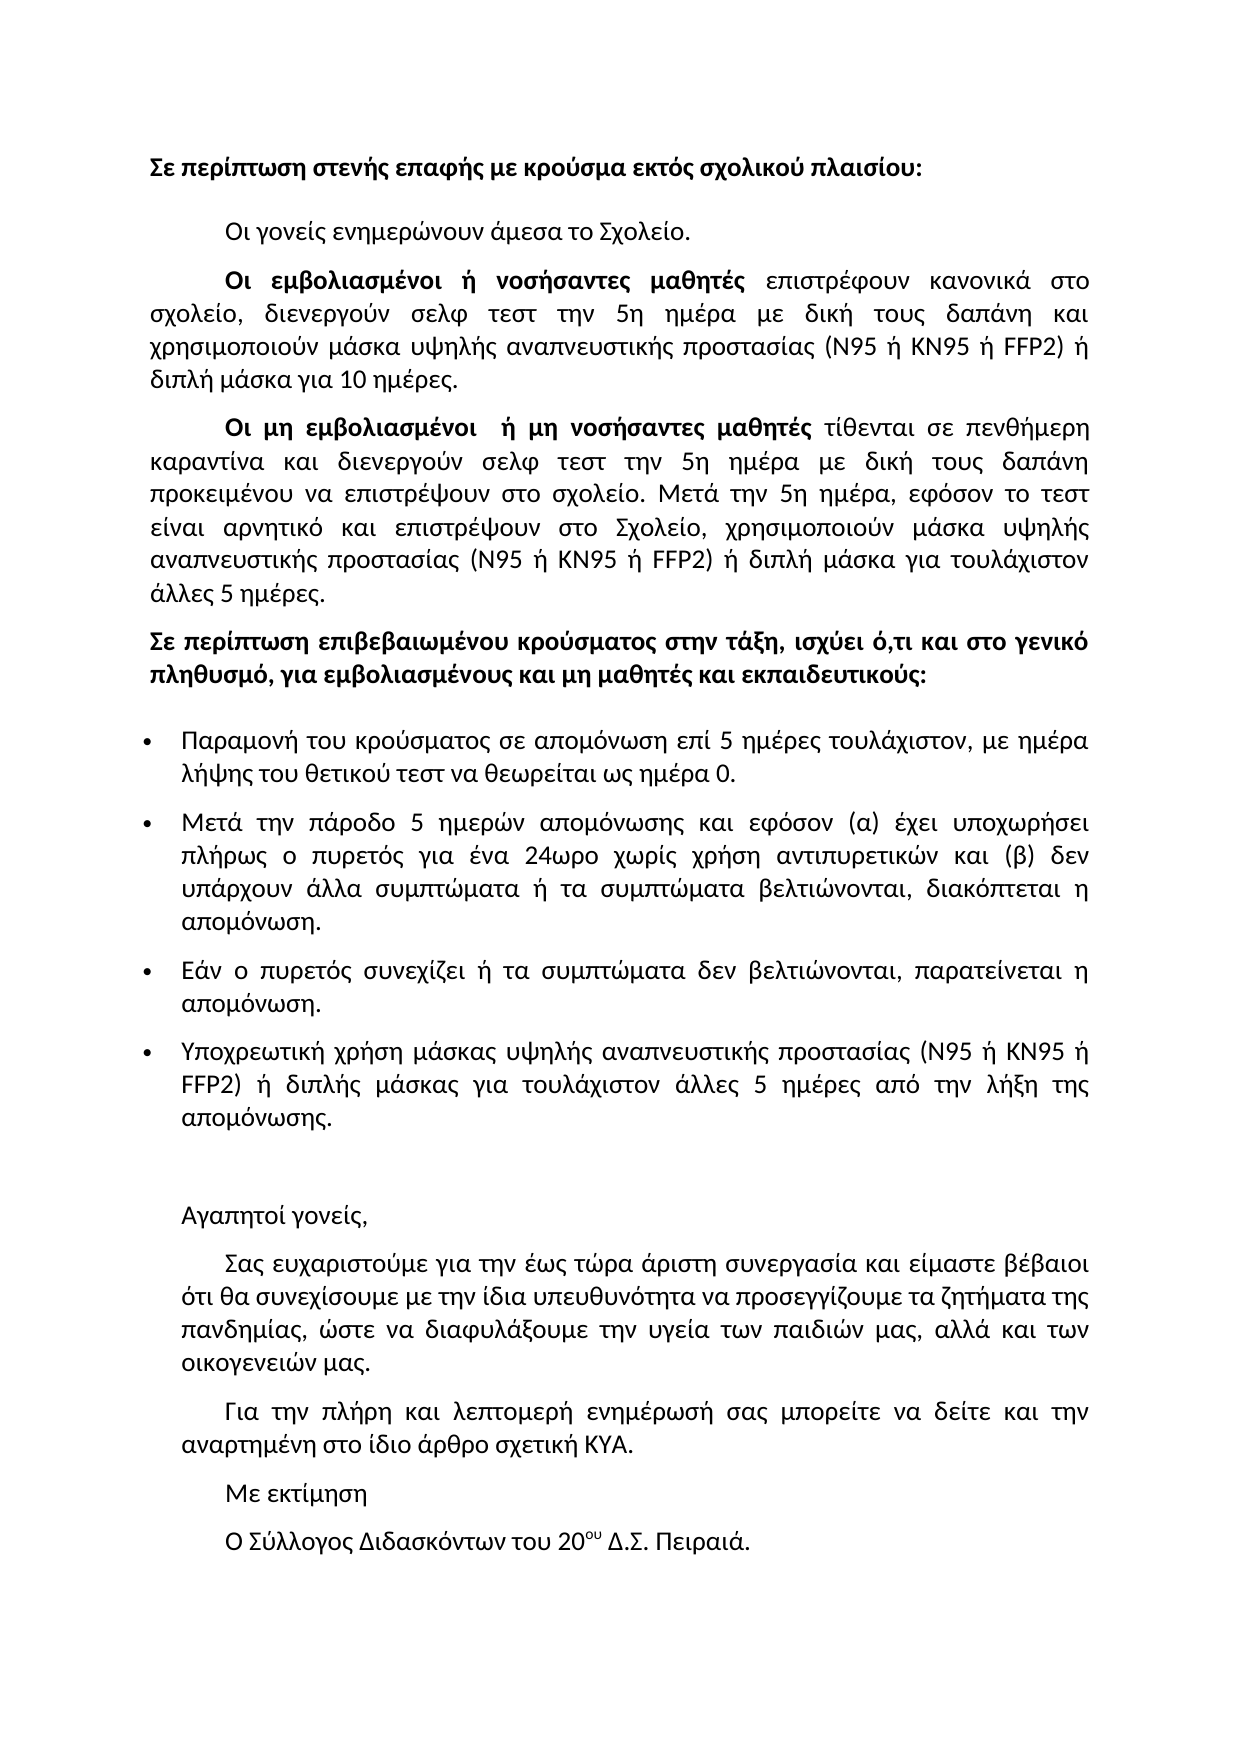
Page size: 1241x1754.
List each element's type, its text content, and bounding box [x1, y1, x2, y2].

text Ο Σύλλογος Διδασκόντων του 20ου Δ.Σ. Πειραιά. [181, 1524, 1090, 1557]
list Υποχρεωτική χρήση μάσκας υψηλής αναπνευστικής προστασίας (Ν95 ή ΚΝ95 ή FFP2) ή διπλής μάσκας για τουλάχιστον άλλες 5 ημέρες από την λήξη της απομόνωσης. [144, 1034, 1090, 1133]
text Σας ευχαριστούμε για την έως τώρα άριστη συνεργασία και είμαστε βέβαιοι ότι θα συνεχίσουμε με την ίδια υπευθυνότητα να προσεγγίζουμε τα ζητήματα της πανδημίας, ώστε να διαφυλάξουμε την υγεία των παιδιών μας, αλλά και των οικογενειών μας. [181, 1246, 1090, 1378]
list Εάν ο πυρετός συνεχίζει ή τα συμπτώματα δεν βελτιώνονται, παρατείνεται η απομόνωση. [144, 953, 1090, 1019]
text Οι γονείς ενημερώνουν άμεσα το Σχολείο. [150, 214, 1090, 247]
list Παραμονή του κρούσματος σε απομόνωση επί 5 ημέρες τουλάχιστον, με ημέρα λήψης του θετικού τεστ να θεωρείται ως ημέρα 0. [144, 723, 1090, 789]
text Σε περίπτωση στενής επαφής με κρούσμα εκτός σχολικού πλαισίου: [150, 150, 1090, 183]
text Με εκτίμηση [181, 1476, 1090, 1509]
list Μετά την πάροδο 5 ημερών απομόνωσης και εφόσον (α) έχει υποχωρήσει πλήρως ο πυρετός για ένα 24ωρο χωρίς χρήση αντιπυρετικών και (β) δεν υπάρχουν άλλα συμπτώματα ή τα συμπτώματα βελτιώνονται, διακόπτεται η απομόνωση. [144, 805, 1090, 937]
text Οι μη εμβολιασμένοι ή μη νοσήσαντες μαθητές τίθενται σε πενθήμερη καραντίνα και διενεργούν σελφ τεστ την 5η ημέρα με δική τους δαπάνη προκειμένου να επιστρέψουν στο σχολείο. Μετά την 5η ημέρα, εφόσον το τεστ είναι αρνητικό και επιστρέψουν στο Σχολείο, χρησιμοποιούν μάσκα υψηλής αναπνευστικής προστασίας (Ν95 ή ΚΝ95 ή FFP2) ή διπλή μάσκα για τουλάχιστον άλλες 5 ημέρες. [150, 411, 1090, 609]
text Αγαπητοί γονείς, [181, 1198, 1090, 1231]
text Σε περίπτωση επιβεβαιωμένου κρούσματος στην τάξη, ισχύει ό,τι και στο γενικό πληθυσμό, για εμβολιασμένους και μη μαθητές και εκπαιδευτικούς: [150, 624, 1090, 690]
text Οι εμβολιασμένοι ή νοσήσαντες μαθητές επιστρέφουν κανονικά στο σχολείο, διενεργούν σελφ τεστ την 5η ημέρα με δική τους δαπάνη και χρησιμοποιούν μάσκα υψηλής αναπνευστικής προστασίας (Ν95 ή ΚΝ95 ή FFP2) ή διπλή μάσκα για 10 ημέρες. [150, 263, 1090, 395]
text Για την πλήρη και λεπτομερή ενημέρωσή σας μπορείτε να δείτε και την αναρτημένη στο ίδιο άρθρο σχετική ΚΥΑ. [181, 1394, 1090, 1460]
